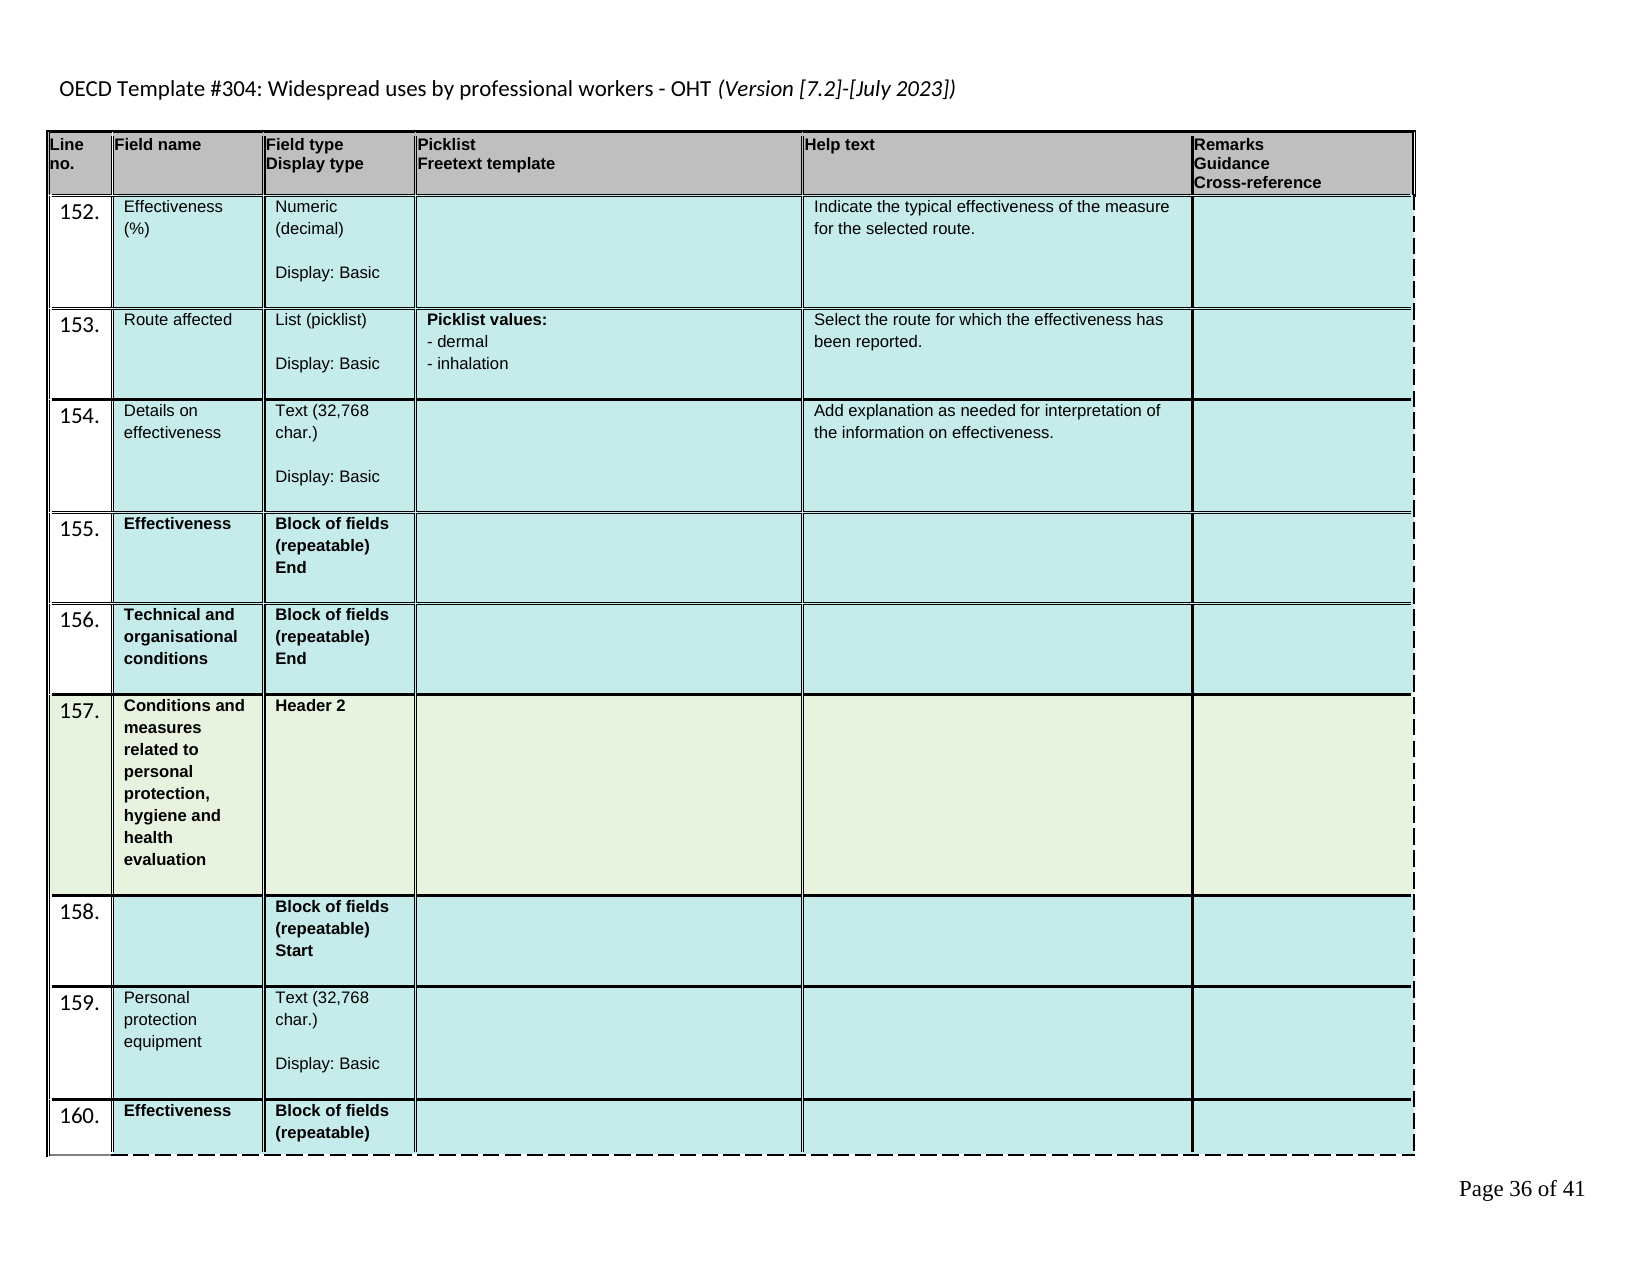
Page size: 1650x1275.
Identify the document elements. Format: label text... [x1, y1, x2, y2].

table_cell Route affected [114, 310, 262, 398]
table_cell Select the route for which the effectiveness has been reported. [804, 310, 1191, 398]
table_header Picklist Freetext template [416, 133, 803, 194]
table_cell Personal protection equipment [114, 988, 262, 1098]
table_cell [1192, 194, 1414, 307]
table_cell Block of fields (repeatable) Start [264, 1101, 416, 1154]
table_cell [804, 605, 1191, 693]
table_header Field name [113, 132, 264, 194]
table_cell [417, 605, 801, 693]
table_cell [48, 194, 112, 307]
table_cell Details on effectiveness [114, 401, 262, 511]
table_cell Text (32,768 char.) Display: Basic [266, 988, 414, 1098]
table_cell [804, 514, 1191, 602]
table_cell Text (32,768 char.) Display: Basic [266, 401, 414, 511]
table_cell [48, 693, 111, 894]
table_cell Technical and organisational conditions [114, 605, 262, 693]
table_cell [48, 602, 112, 693]
table_cell Add explanation as needed for interpretation of the information on effectiveness. [804, 401, 1191, 511]
table_cell [804, 988, 1191, 1098]
table_cell [48, 307, 112, 398]
table_cell [417, 197, 801, 307]
table_cell [804, 696, 1191, 894]
table_cell [417, 514, 801, 602]
table_cell Effectiveness [114, 514, 262, 602]
table_cell [1194, 398, 1414, 511]
table_cell Numeric (decimal) Display: Basic [266, 197, 414, 307]
table_cell Header 2 [266, 696, 414, 894]
table_cell Picklist values: - dermal - inhalation [417, 310, 801, 398]
table_cell [50, 985, 111, 1098]
table_cell [48, 511, 112, 602]
table_cell Block of fields (repeatable) End [266, 514, 414, 602]
table_cell [416, 1101, 803, 1154]
table_cell [1192, 602, 1414, 693]
table_cell [1194, 693, 1414, 894]
table_cell Effectiveness [113, 1098, 264, 1154]
table_cell Block of fields (repeatable) End [266, 605, 414, 693]
table_cell List (picklist) Display: Basic [266, 310, 414, 398]
table_cell [1192, 511, 1414, 602]
table_cell [50, 894, 111, 985]
table_cell [48, 398, 111, 511]
table_cell [1192, 307, 1414, 398]
table_header Field type Display type [264, 133, 416, 194]
table_cell [114, 897, 262, 985]
table_cell [417, 696, 801, 894]
table_cell [1194, 985, 1414, 1098]
table_header Remarks Guidance Cross-reference [1192, 133, 1412, 194]
table_cell [803, 1101, 1192, 1154]
table_header Line no. [50, 133, 112, 194]
table_cell [804, 897, 1191, 985]
table_cell [1194, 894, 1414, 985]
table_cell [48, 1098, 112, 1154]
table_cell [417, 988, 801, 1098]
table_cell Conditions and measures related to personal protection, hygiene and health evaluation [114, 696, 262, 894]
table_cell [1192, 1098, 1414, 1154]
table_cell [417, 401, 801, 511]
table_header Help text [803, 133, 1192, 194]
table_cell [417, 897, 801, 985]
table_cell Indicate the typical effectiveness of the measure for the selected route. [804, 197, 1191, 307]
table_cell Block of fields (repeatable) Start [266, 897, 414, 985]
table_cell Effectiveness (%) [114, 197, 262, 307]
